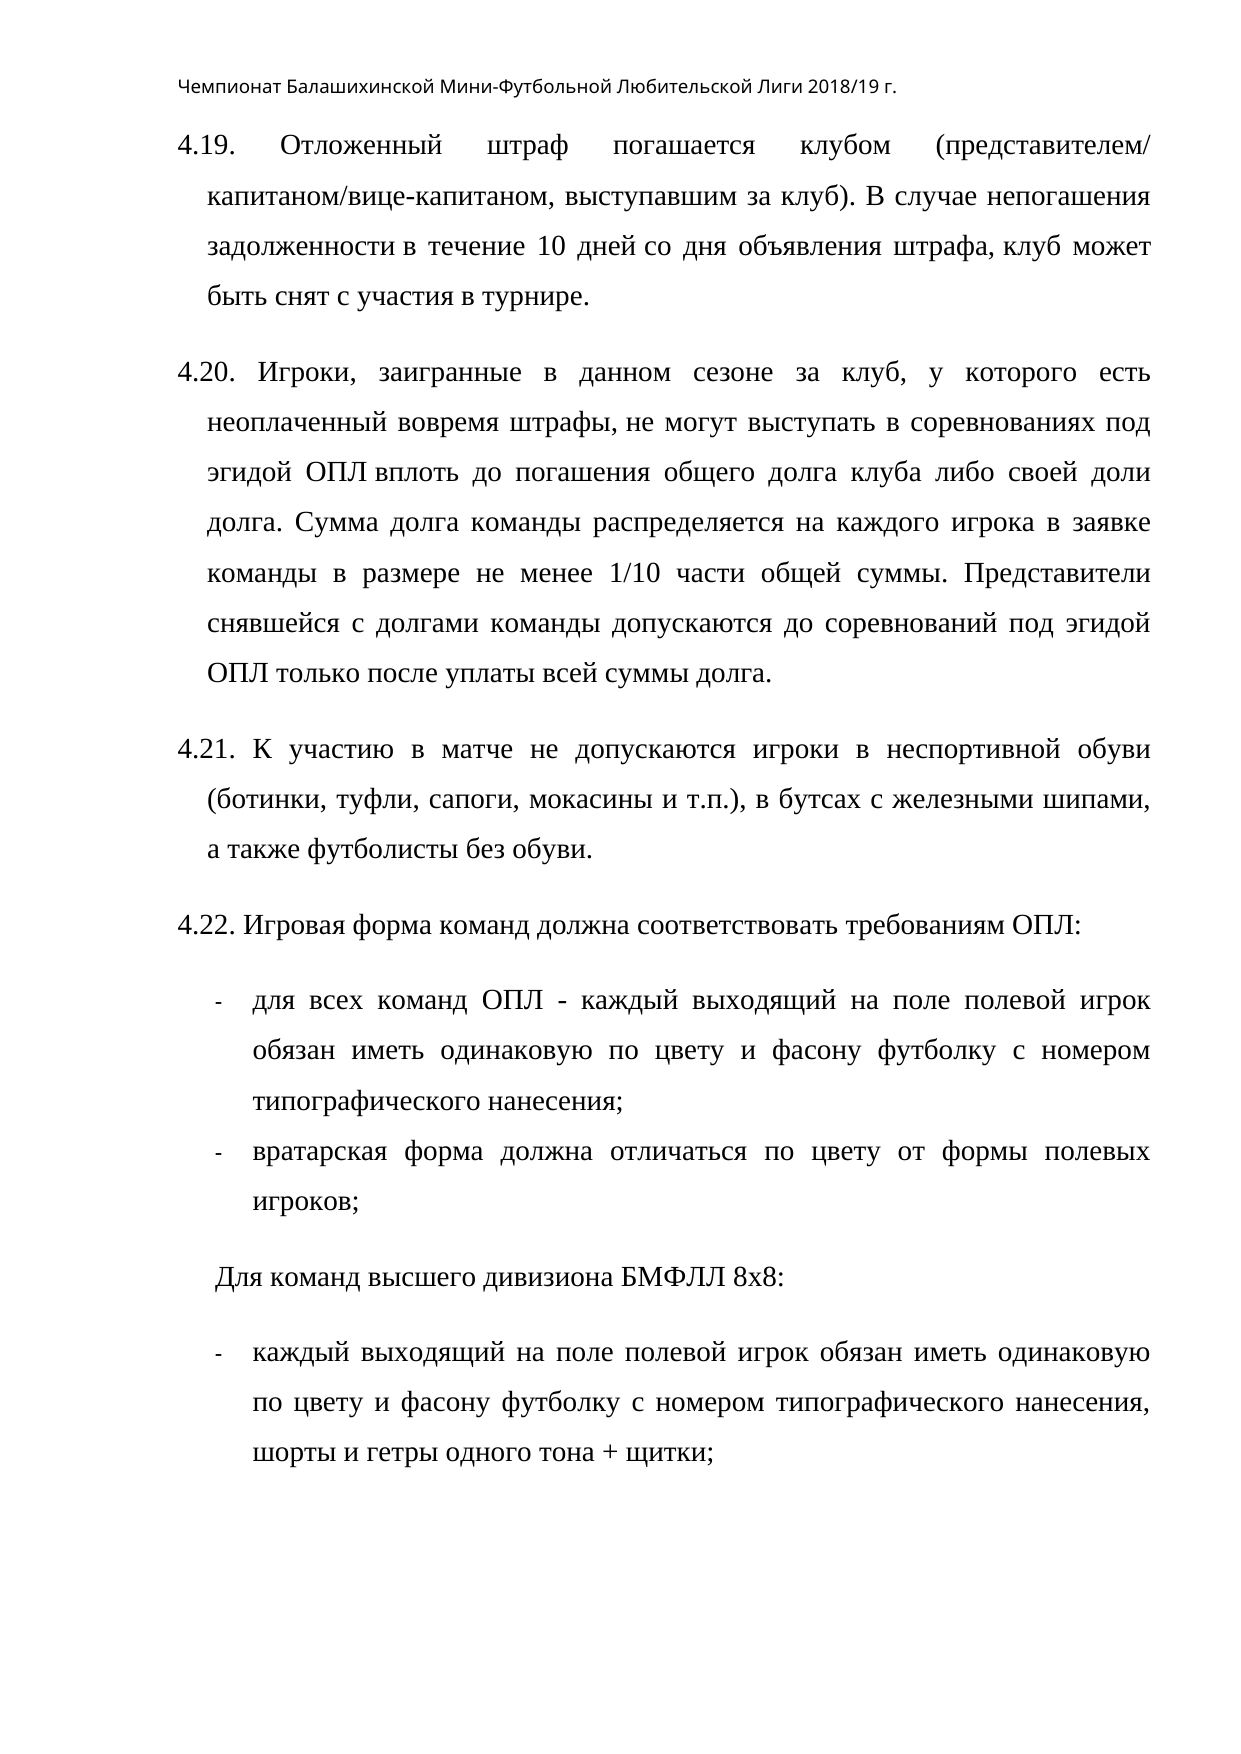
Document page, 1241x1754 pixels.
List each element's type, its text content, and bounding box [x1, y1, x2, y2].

text 4.22. Игровая форма команд должна соответствовать требованиям ОПЛ: [177, 907, 1152, 940]
text 4.21. К участию в матче не допускаются игроки в неспортивной обуви (ботинки, туфли, сапоги, мокасины и т.п.), в бутсах с железными шипами, а также футболисты без обуви. [177, 731, 1152, 865]
text 4.20. Игроки, заигранные в данном сезоне за клуб, у которого есть неоплаченный вовремя штрафы, не могут выступать в соревнованиях под эгидой ОПЛ вплоть до погашения общего долга клуба либо своей доли долга. Сумма долга команды распределяется на каждого игрока в заявке команды в размере не менее 1/10 части общей суммы. Представители снявшейся с долгами команды допускаются до соревнований под эгидой ОПЛ только после уплаты всей суммы долга. [177, 387, 1152, 689]
list вратарская форма должна отличаться по цвету от формы полевых игроков; [215, 1133, 1152, 1217]
text Для команд высшего дивизиона БМФЛЛ 8х8: [215, 1259, 1152, 1292]
list каждый выходящий на поле полевой игрок обязан иметь одинаковую по цвету и фасону футболку с номером типографического нанесения, шорты и гетры одного тона + щитки; [215, 1334, 1152, 1468]
text 4.19. Отложенный штраф погашается клубом (представителем/ капитаном/вице-капитаном, выступавшим за клуб). В случае непогашения задолженности в течение 10 дней со дня объявления штрафа, клуб может быть снят с участия в турнире. [177, 161, 1152, 312]
list для всех команд ОПЛ - каждый выходящий на поле полевой игрок обязан иметь одинаковую по цвету и фасону футболку с номером типографического нанесения; [215, 982, 1152, 1116]
